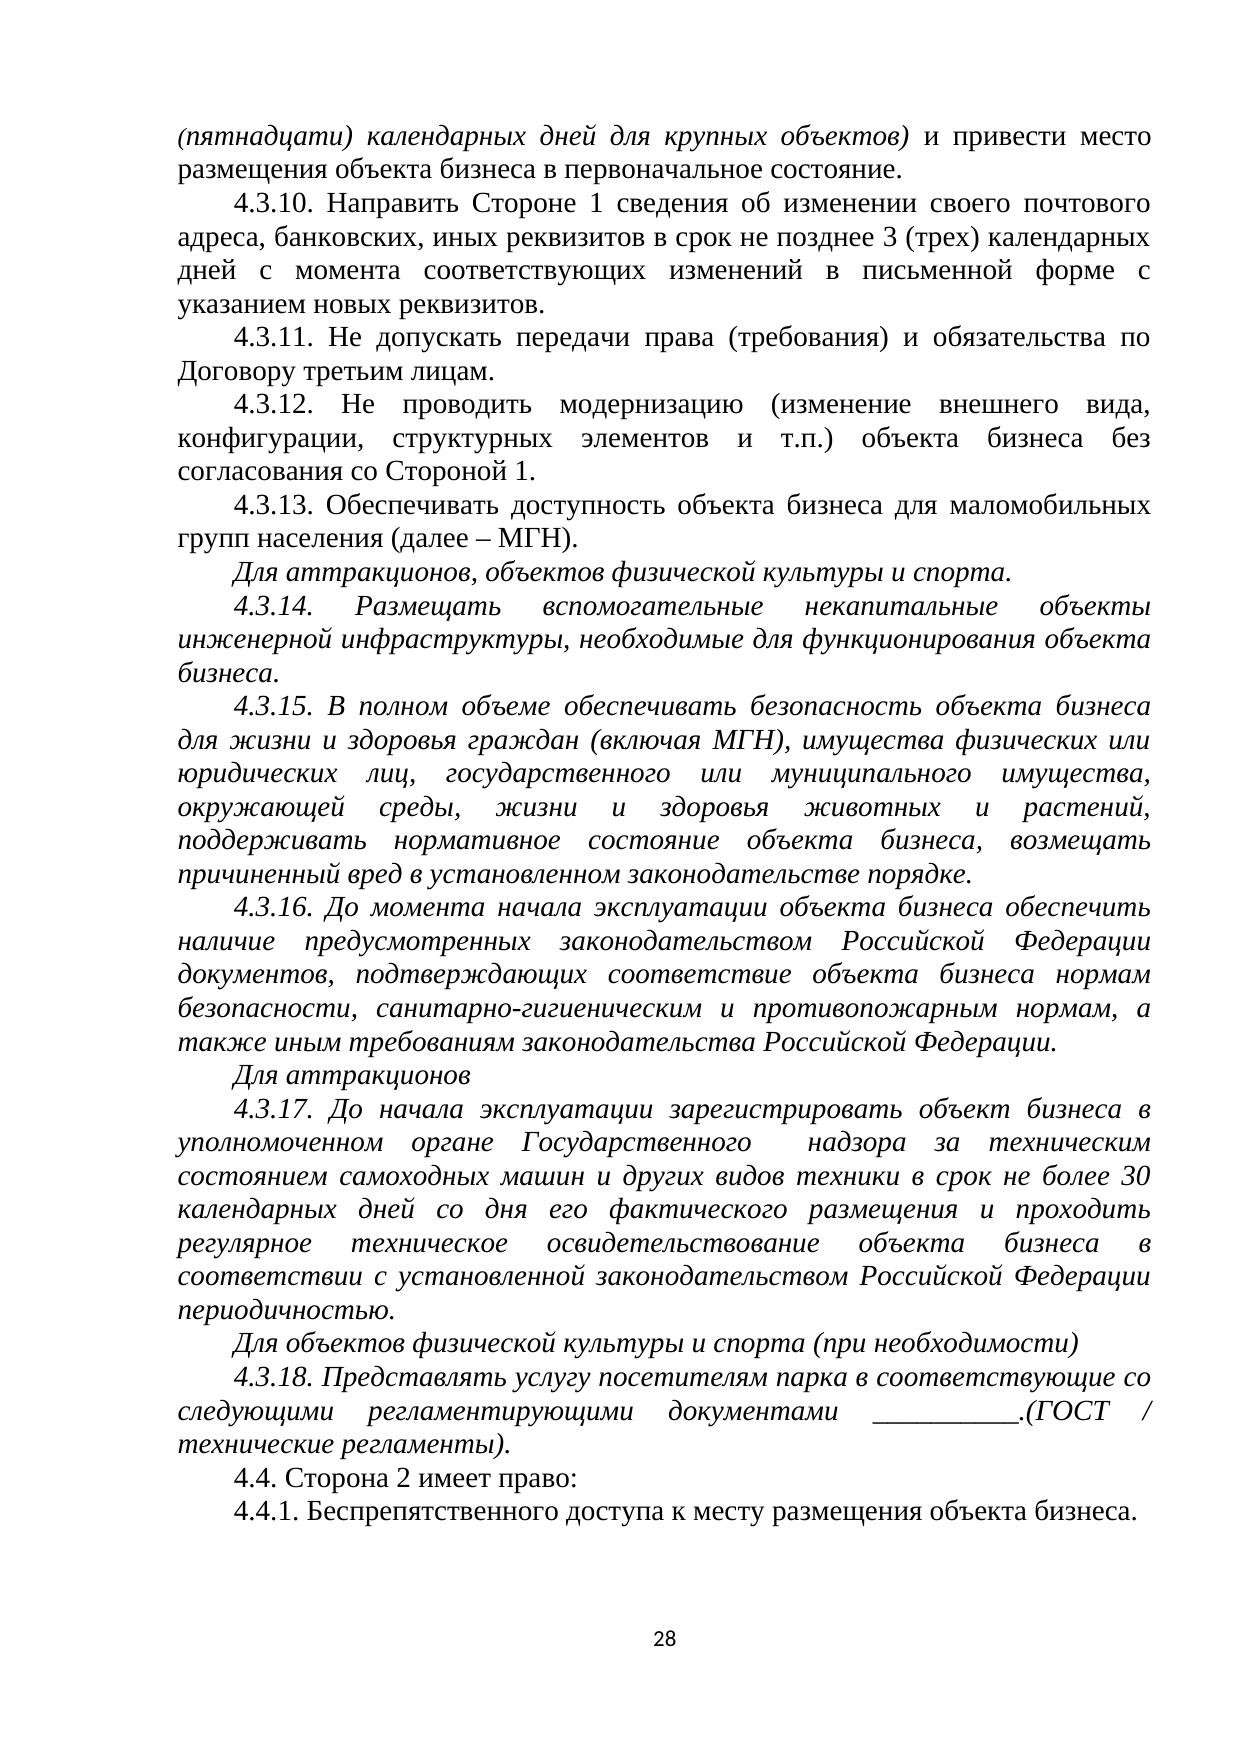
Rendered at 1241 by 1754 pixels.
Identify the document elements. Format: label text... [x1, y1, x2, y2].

text 4.3.17. До начала эксплуатации зарегистрировать объект бизнеса в уполномоченном органе Государственного надзора за техническим состоянием самоходных машин и других видов техники в срок не более 30 календарных дней со дня его фактического размещения и проходить регулярное техническое освидетельствование объекта бизнеса в соответствии с установленной законодательством Российской Федерации периодичностью. [177, 1091, 1152, 1326]
text 4.3.12. Не проводить модернизацию (изменение внешнего вида, конфигурации, структурных элементов и т.п.) объекта бизнеса без согласования со Стороной 1. [177, 386, 1152, 487]
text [177, 118, 1152, 185]
text Для аттракционов, объектов физической культуры и спорта. [177, 554, 1152, 588]
text 4.3.11. Не допускать передачи права (требования) и обязательства по Договору третьим лицам. [177, 319, 1152, 386]
text 4.3.14. Размещать вспомогательные некапитальные объекты инженерной инфраструктуры, необходимые для функционирования объекта бизнеса. [177, 588, 1152, 688]
text 4.3.13. Обеспечивать доступность объекта бизнеса для маломобильных групп населения (далее – МГН). [177, 487, 1152, 554]
text 4.4. Сторона 2 имеет право: [177, 1460, 1152, 1493]
text Для аттракционов [177, 1057, 1152, 1091]
text 4.3.16. До момента начала эксплуатации объекта бизнеса обеспечить наличие предусмотренных законодательством Российской Федерации документов, подтверждающих соответствие объекта бизнеса нормам безопасности, санитарно-гигиеническим и противопожарным нормам, а также иным требованиям законодательства Российской Федерации. [177, 889, 1152, 1057]
text 4.3.15. В полном объеме обеспечивать безопасность объекта бизнеса для жизни и здоровья граждан (включая МГН), имущества физических или юридических лиц, государственного или муниципального имущества, окружающей среды, жизни и здоровья животных и растений, поддерживать нормативное состояние объекта бизнеса, возмещать причиненный вред в установленном законодательстве порядке. [177, 688, 1152, 889]
text 4.3.18. Представлять услугу посетителям парка в соответствующие со следующими регламентирующими документами __________.(ГОСТ / технические регламенты). [177, 1359, 1152, 1460]
text Для объектов физической культуры и спорта (при необходимости) [177, 1326, 1152, 1359]
text 4.4.1. Беспрепятственного доступа к месту размещения объекта бизнеса. [177, 1493, 1152, 1527]
text 4.3.10. Направить Стороне 1 сведения об изменении своего почтового адреса, банковских, иных реквизитов в срок не позднее 3 (трех) календарных дней с момента соответствующих изменений в письменной форме с указанием новых реквизитов. [177, 185, 1152, 319]
